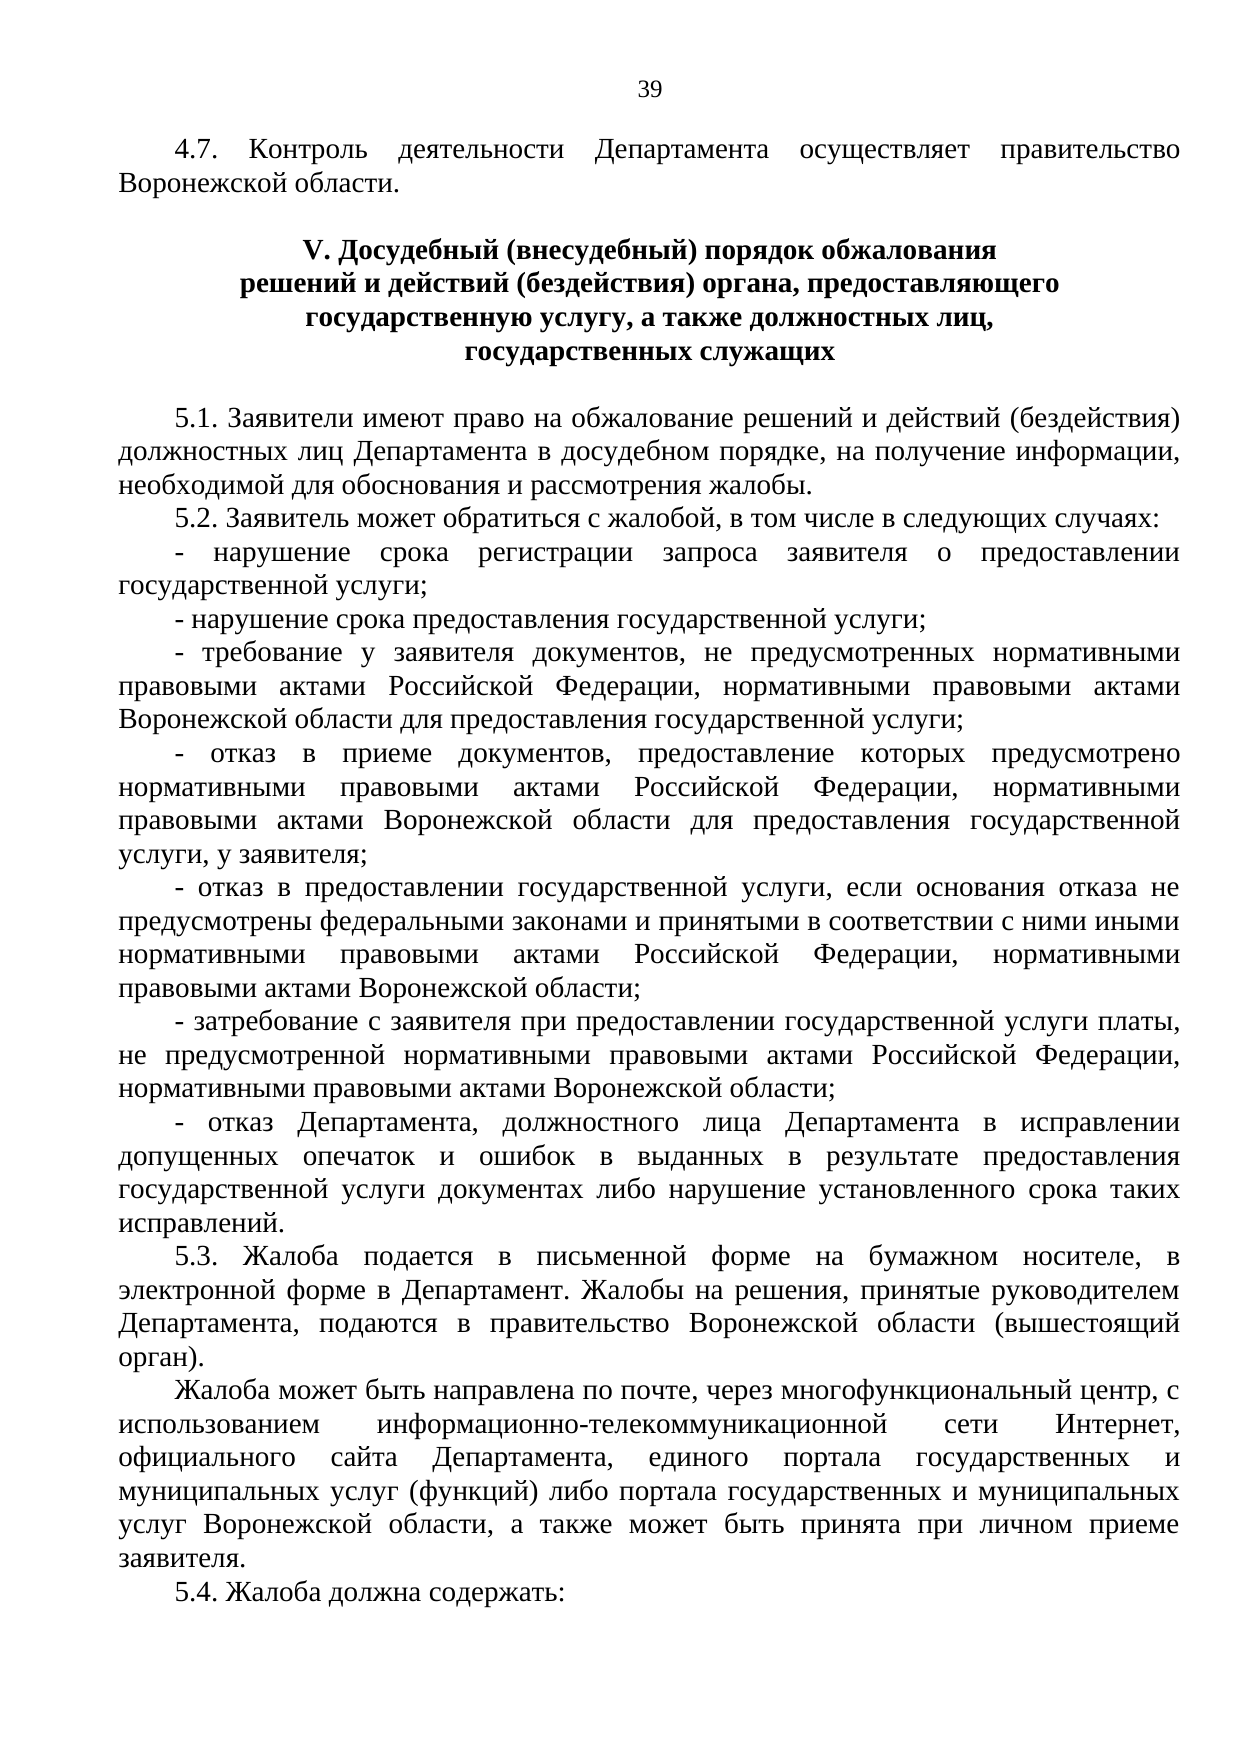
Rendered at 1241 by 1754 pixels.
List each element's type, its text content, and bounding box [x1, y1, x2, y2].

text - нарушение срока регистрации запроса заявителя о предоставлении государственной услуги; [118, 534, 1181, 601]
text 4.7. Контроль деятельности Департамента осуществляет правительство Воронежской области. [118, 131, 1181, 198]
text Жалоба может быть направлена по почте, через многофункциональный центр, с использованием информационно-телекоммуникационной сети Интернет, официального сайта Департамента, единого портала государственных и муниципальных услуг (функций) либо портала государственных и муниципальных услуг Воронежской области, а также может быть принята при личном приеме заявителя. [118, 1372, 1181, 1574]
text государственную услугу, а также должностных лиц, [118, 299, 1181, 333]
text - требование у заявителя документов, не предусмотренных нормативными правовыми актами Российской Федерации, нормативными правовыми актами Воронежской области для предоставления государственной услуги; [118, 634, 1181, 735]
text - затребование с заявителя при предоставлении государственной услуги платы, не предусмотренной нормативными правовыми актами Российской Федерации, нормативными правовыми актами Воронежской области; [118, 1003, 1181, 1104]
text государственных служащих [118, 333, 1181, 366]
text - отказ в приеме документов, предоставление которых предусмотрено нормативными правовыми актами Российской Федерации, нормативными правовыми актами Воронежской области для предоставления государственной услуги, у заявителя; [118, 735, 1181, 869]
text 5.1. Заявители имеют право на обжалование решений и действий (бездействия) должностных лиц Департамента в досудебном порядке, на получение информации, необходимой для обоснования и рассмотрения жалобы. [118, 400, 1181, 500]
text решений и действий (бездействия) органа, предоставляющего [118, 266, 1181, 299]
text - отказ Департамента, должностного лица Департамента в исправлении допущенных опечаток и ошибок в выданных в результате предоставления государственной услуги документах либо нарушение установленного срока таких исправлений. [118, 1104, 1181, 1238]
text V. Досудебный (внесудебный) порядок обжалования [118, 232, 1181, 266]
text - нарушение срока предоставления государственной услуги; [118, 601, 1181, 634]
text 5.3. Жалоба подается в письменной форме на бумажном носителе, в электронной форме в Департамент. Жалобы на решения, принятые руководителем Департамента, подаются в правительство Воронежской области (вышестоящий орган). [118, 1238, 1181, 1372]
text 5.2. Заявитель может обратиться с жалобой, в том числе в следующих случаях: [118, 500, 1181, 534]
text - отказ в предоставлении государственной услуги, если основания отказа не предусмотрены федеральными законами и принятыми в соответствии с ними иными нормативными правовыми актами Российской Федерации, нормативными правовыми актами Воронежской области; [118, 869, 1181, 1003]
text 5.4. Жалоба должна содержать: [118, 1574, 1181, 1607]
